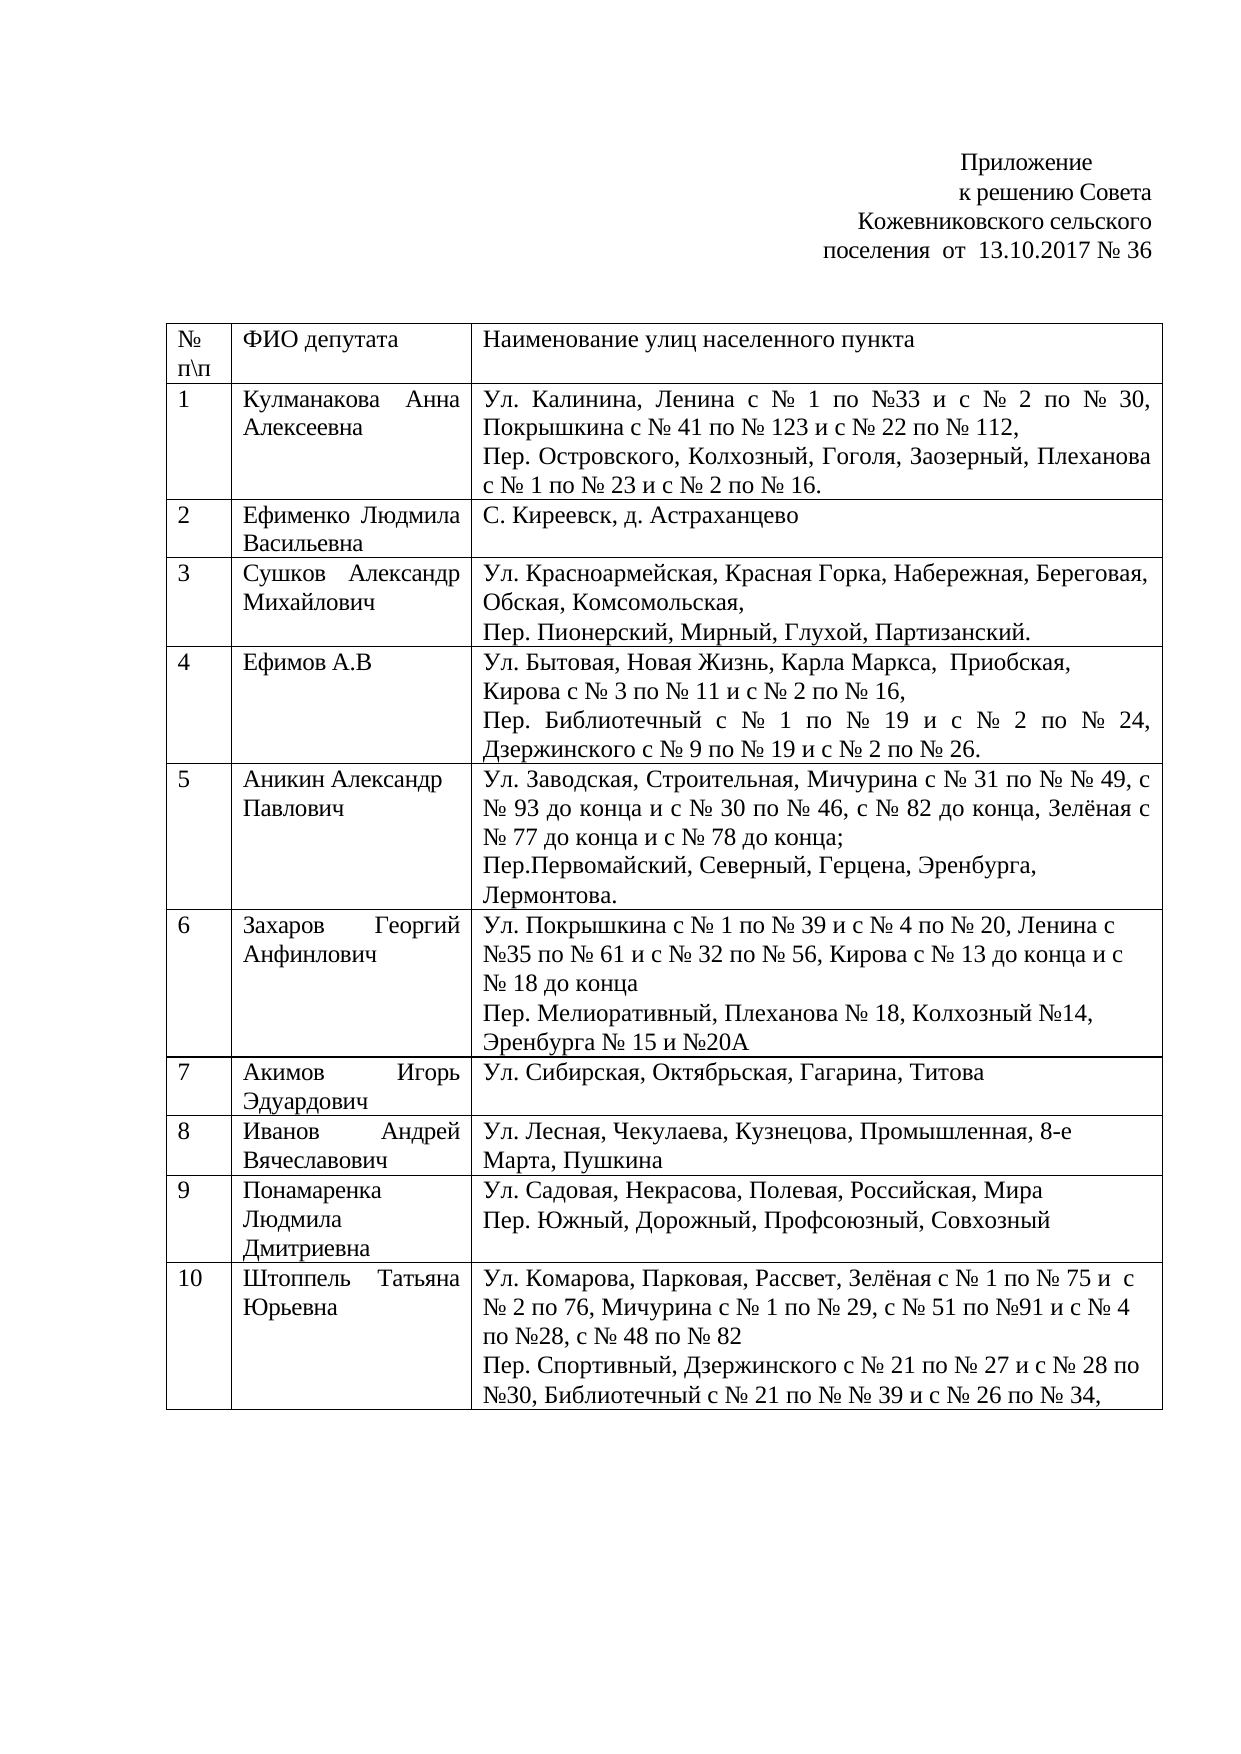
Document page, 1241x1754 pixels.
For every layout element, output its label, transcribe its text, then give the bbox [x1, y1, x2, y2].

table_cell Кулманакова Анна Алексеевна [232, 384, 471, 499]
table_cell 9 [167, 1176, 231, 1262]
table_cell 3 [167, 558, 231, 646]
table_cell Ефименко Людмила Васильевна [232, 500, 471, 557]
table_cell 5 [167, 764, 231, 909]
table_cell Ул. Калинина, Ленина с № 1 по №33 и с № 2 по № 30, Покрышкина с № 41 по № 123 и с № 22 по № 112, Пер. Островского, Колхозный, Гоголя, Заозерный, Плеханова с № 1 по № 23 и с № 2 по № 16. [472, 384, 1162, 499]
table_header Наименование улиц населенного пункта [472, 324, 1162, 383]
table_cell Ул. Бытовая, Новая Жизнь, Карла Маркса, Приобская, Кирова с № 3 по № 11 и с № 2 по № 16, Пер. Библиотечный с № 1 по № 19 и с № 2 по № 24, Дзержинского с № 9 по № 19 и с № 2 по № 26. [472, 647, 1162, 763]
table_cell 10 [167, 1263, 231, 1409]
table_cell Иванов Андрей Вячеславович [232, 1116, 471, 1174]
table_cell Аникин Александр Павлович [232, 764, 471, 909]
table_cell 1 [167, 384, 231, 499]
table_cell Ул. Заводская, Строительная, Мичурина с № 31 по № № 49, с № 93 до конца и с № 30 по № 46, с № 82 до конца, Зелёная с № 77 до конца и с № 78 до конца; Пер.Первомайский, Северный, Герцена, Эренбурга, Лермонтова. [472, 764, 1162, 909]
table_cell Ул. Лесная, Чекулаева, Кузнецова, Промышленная, 8-е Марта, Пушкина [472, 1116, 1162, 1174]
table_cell Штоппель Татьяна Юрьевна [232, 1263, 471, 1409]
table_cell Сушков Александр Михайлович [232, 558, 471, 646]
table_cell Ул. Красноармейская, Красная Горка, Набережная, Береговая, Обская, Комсомольская, Пер. Пионерский, Мирный, Глухой, Партизанский. [472, 558, 1162, 646]
table_cell Захаров Георгий Анфинлович [232, 910, 471, 1056]
table_cell Ефимов А.В [232, 647, 471, 763]
table_cell Ул. Сибирская, Октябрьская, Гагарина, Титова [472, 1058, 1162, 1115]
table_header ФИО депутата [232, 324, 471, 383]
text к решению Совета Кожевниковского сельского поселения от 13.10.2017 № 36 [776, 177, 1152, 264]
table_cell Понамаренка Людмила Дмитриевна [232, 1176, 471, 1262]
table_cell 4 [167, 647, 231, 763]
table_cell С. Киреевск, д. Астраханцево [472, 500, 1162, 557]
table_cell 8 [167, 1116, 231, 1174]
table_cell 6 [167, 910, 231, 1056]
text Приложение [776, 147, 1152, 177]
table_cell Акимов Игорь Эдуардович [232, 1058, 471, 1115]
table_cell Ул. Покрышкина с № 1 по № 39 и с № 4 по № 20, Ленина с №35 по № 61 и с № 32 по № 56, Кирова с № 13 до конца и с № 18 до конца Пер. Мелиоративный, Плеханова № 18, Колхозный №14, Эренбурга № 15 и №20А [472, 910, 1162, 1056]
table_cell 7 [167, 1058, 231, 1115]
table_cell Ул. Комарова, Парковая, Рассвет, Зелёная с № 1 по № 75 и с № 2 по 76, Мичурина с № 1 по № 29, с № 51 по №91 и с № 4 по №28, с № 48 по № 82 Пер. Спортивный, Дзержинского с № 21 по № 27 и с № 28 по №30, Библиотечный с № 21 по № № 39 и с № 26 по № 34, [472, 1263, 1162, 1409]
table_cell Ул. Садовая, Некрасова, Полевая, Российская, Мира Пер. Южный, Дорожный, Профсоюзный, Совхозный [472, 1176, 1162, 1262]
table_header № п\п [167, 324, 231, 383]
table_cell 2 [167, 500, 231, 557]
